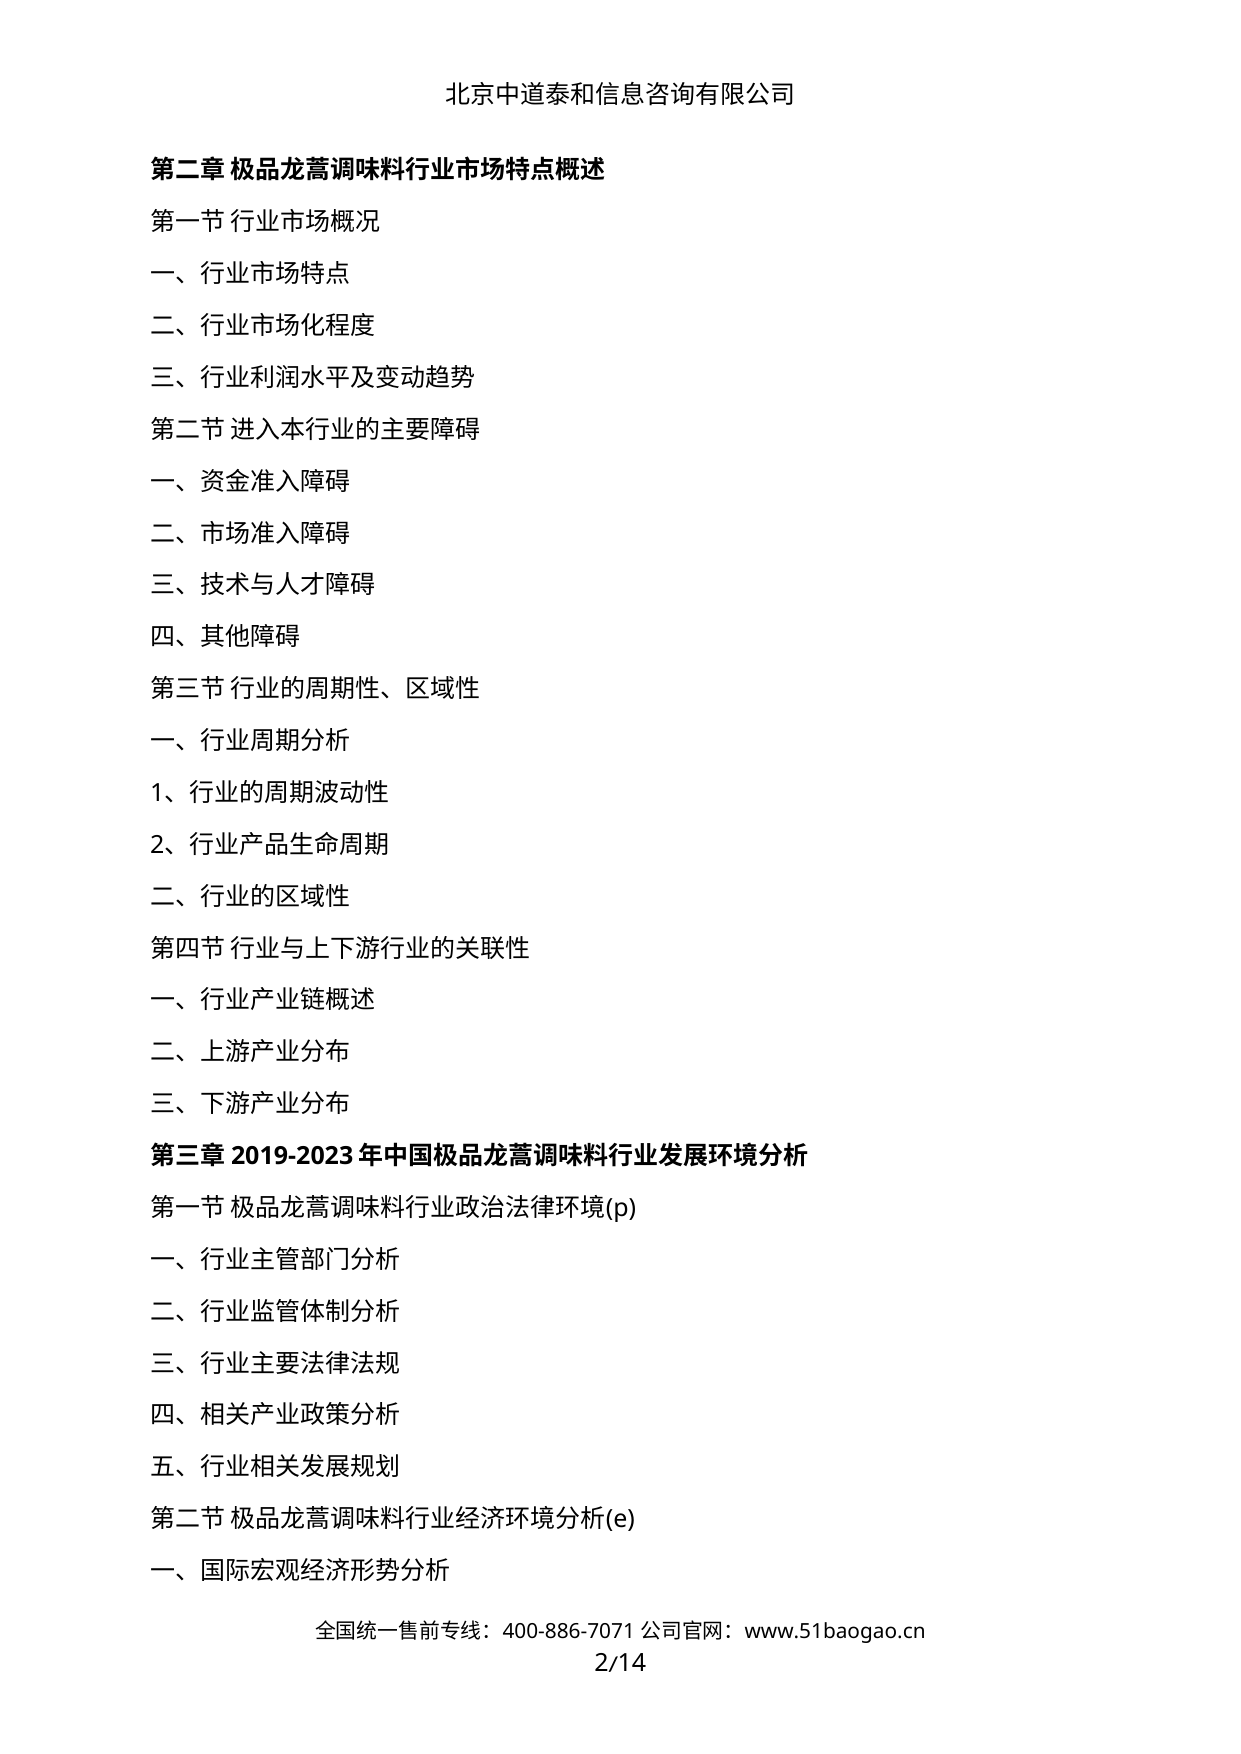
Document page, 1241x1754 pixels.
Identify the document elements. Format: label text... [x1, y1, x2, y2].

text 第一节 行业市场概况 [150, 202, 1090, 238]
text 五、行业相关发展规划 [150, 1447, 1090, 1483]
text 一、行业产业链概述 [150, 980, 1090, 1016]
text 第二节 极品龙蒿调味料行业经济环境分析(e) [150, 1499, 1090, 1535]
text 一、行业周期分析 [150, 721, 1090, 757]
text 三、技术与人才障碍 [150, 565, 1090, 601]
text 二、行业的区域性 [150, 876, 1090, 912]
text 二、上游产业分布 [150, 1032, 1090, 1068]
text 第二章 极品龙蒿调味料行业市场特点概述 [150, 150, 1090, 186]
text 第四节 行业与上下游行业的关联性 [150, 928, 1090, 964]
text 第三章 2019-2023年中国极品龙蒿调味料行业发展环境分析 [150, 1136, 1090, 1172]
text 三、行业主要法律法规 [150, 1343, 1090, 1379]
text 第二节 进入本行业的主要障碍 [150, 409, 1090, 446]
text 三、行业利润水平及变动趋势 [150, 357, 1090, 394]
text 三、下游产业分布 [150, 1084, 1090, 1120]
text 二、行业市场化程度 [150, 306, 1090, 342]
text 一、行业市场特点 [150, 254, 1090, 290]
text 四、相关产业政策分析 [150, 1395, 1090, 1431]
text 一、资金准入障碍 [150, 461, 1090, 497]
text 一、行业主管部门分析 [150, 1239, 1090, 1276]
text 第三节 行业的周期性、区域性 [150, 669, 1090, 705]
text 第一节 极品龙蒿调味料行业政治法律环境(p) [150, 1187, 1090, 1224]
text 二、市场准入障碍 [150, 513, 1090, 549]
text 一、国际宏观经济形势分析 [150, 1551, 1090, 1587]
text 四、其他障碍 [150, 617, 1090, 653]
text 二、行业监管体制分析 [150, 1291, 1090, 1327]
text 1、行业的周期波动性 [150, 772, 1090, 809]
text 2、行业产品生命周期 [150, 824, 1090, 861]
